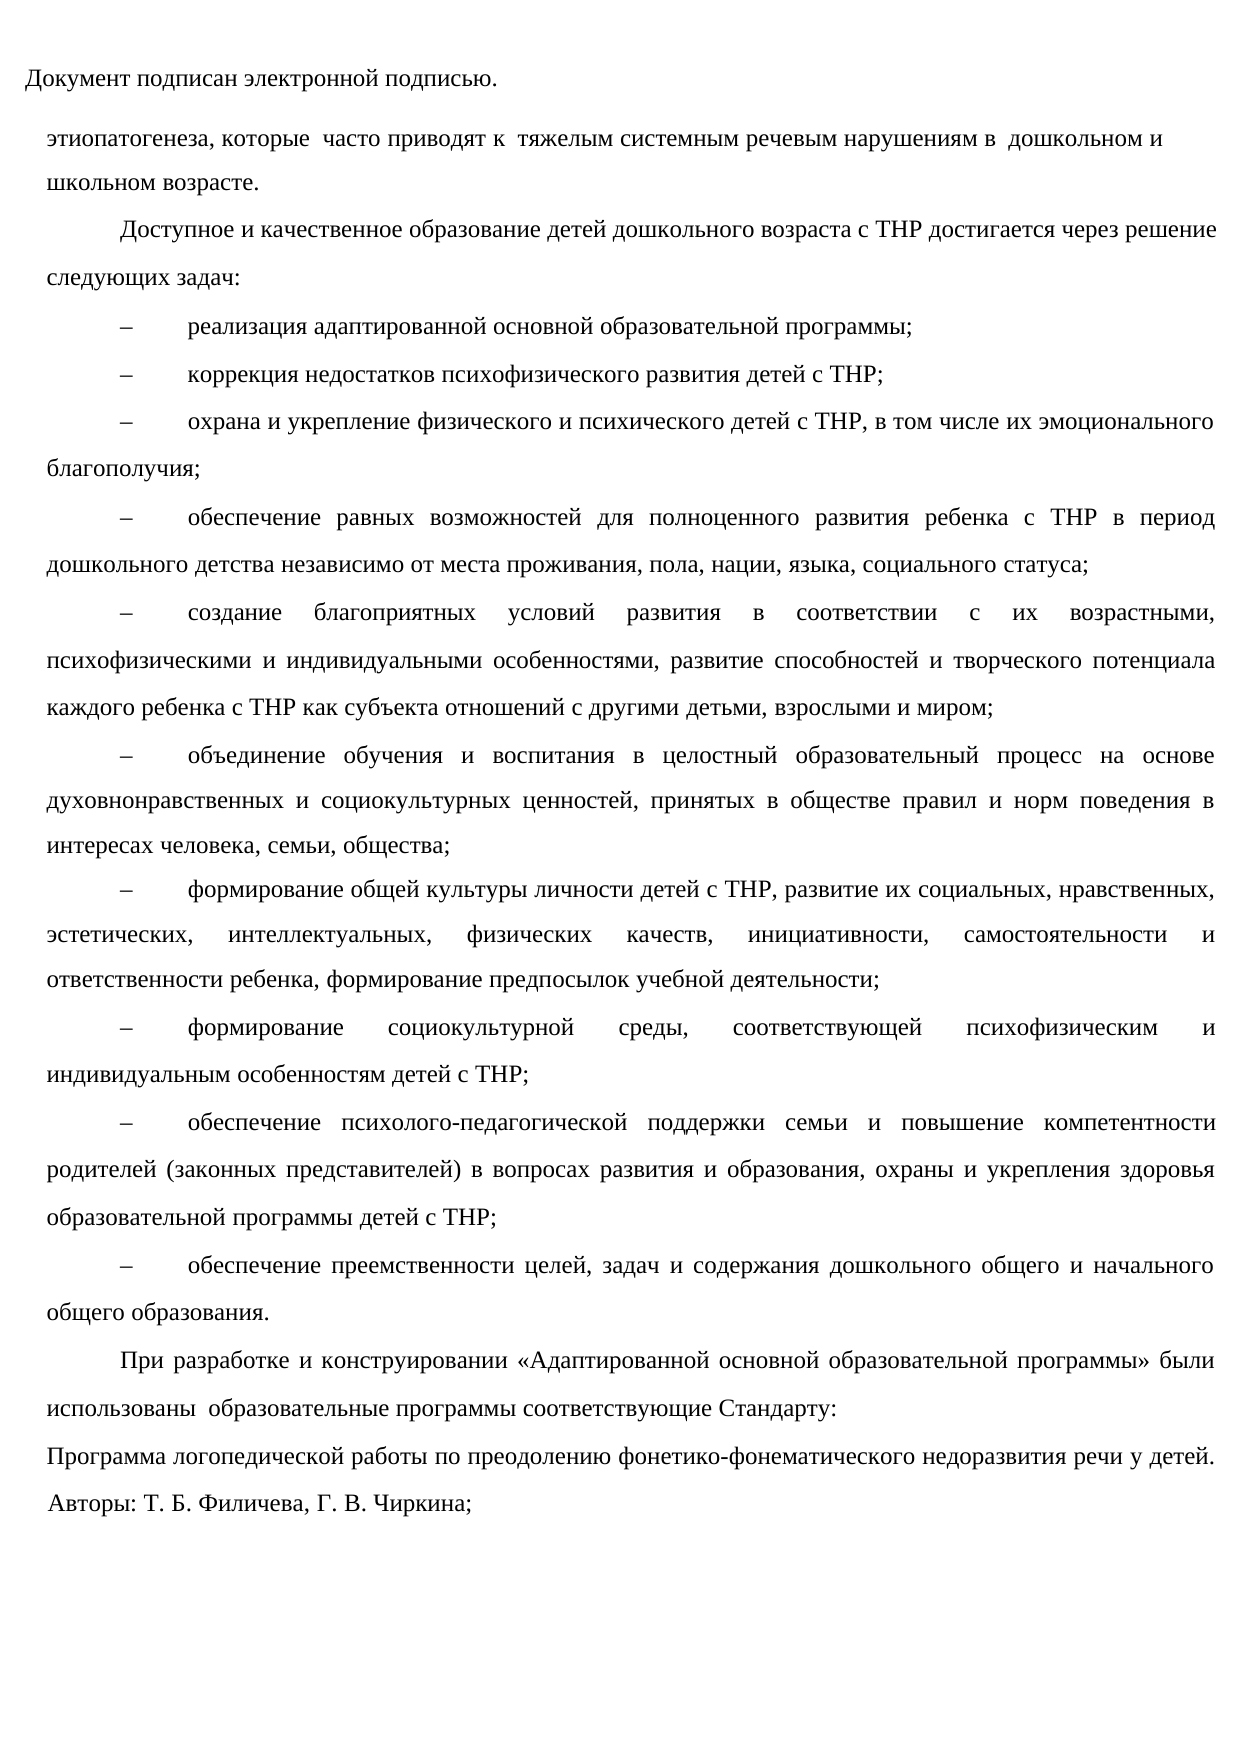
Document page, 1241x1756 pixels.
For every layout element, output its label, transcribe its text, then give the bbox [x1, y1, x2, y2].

text При разработке и конструировании «Адаптированной основной образовательной программы» были использованы образовательные программы соответствующие Стандарту: [46, 1346, 1216, 1422]
text Доступное и качественное образование детей дошкольного возраста с ТНР достигается через решение следующих задач: [46, 214, 1230, 290]
list объединение обучения и воспитания в целостный образовательный процесс на основе духовнонравственных и социокультурных ценностей, принятых в обществе правил и норм поведения в интересах человека, семьи, общества; [46, 740, 1215, 858]
text этиопатогенеза, которые часто приводят к тяжелым системным речевым нарушениям в дошкольном и школьном возрасте. [46, 123, 1230, 195]
list обеспечение преемственности целей, задач и содержания дошкольного общего и начального общего образования. [46, 1250, 1215, 1326]
list охрана и укрепление физического и психического детей с ТНР, в том числе их эмоционального благополучия; [46, 406, 1216, 482]
list обеспечение равных возможностей для полноценного развития ребенка с ТНР в период дошкольного детства независимо от места проживания, пола, нации, языка, социального статуса; [46, 502, 1216, 578]
list обеспечение психолого-педагогической поддержки семьи и повышение компетентности родителей (законных представителей) в вопросах развития и образования, охраны и укрепления здоровья образовательной программы детей с ТНР; [46, 1107, 1216, 1230]
list создание благоприятных условий развития в соответствии с их возрастными, психофизическими и индивидуальными особенностями, развитие способностей и творческого потенциала каждого ребенка с ТНР как субъекта отношений с другими детьми, взрослыми и миром; [46, 597, 1216, 721]
list формирование социокультурной среды, соответствующей психофизическим и индивидуальным особенностям детей с ТНР; [46, 1012, 1215, 1088]
text Программа логопедической работы по преодолению фонетико-фонематического недоразвития речи у детей. Авторы: Т. Б. Филичева, Г. В. Чиркина; [46, 1441, 1216, 1517]
list реализация адаптированной основной образовательной программы; [120, 311, 1230, 339]
list формирование общей культуры личности детей с ТНР, развитие их социальных, нравственных, эстетических, интеллектуальных, физических качеств, инициативности, самостоятельности и ответственности ребенка, формирование предпосылок учебной деятельности; [46, 874, 1215, 993]
list коррекция недостатков психофизического развития детей с ТНР; [120, 359, 1230, 387]
